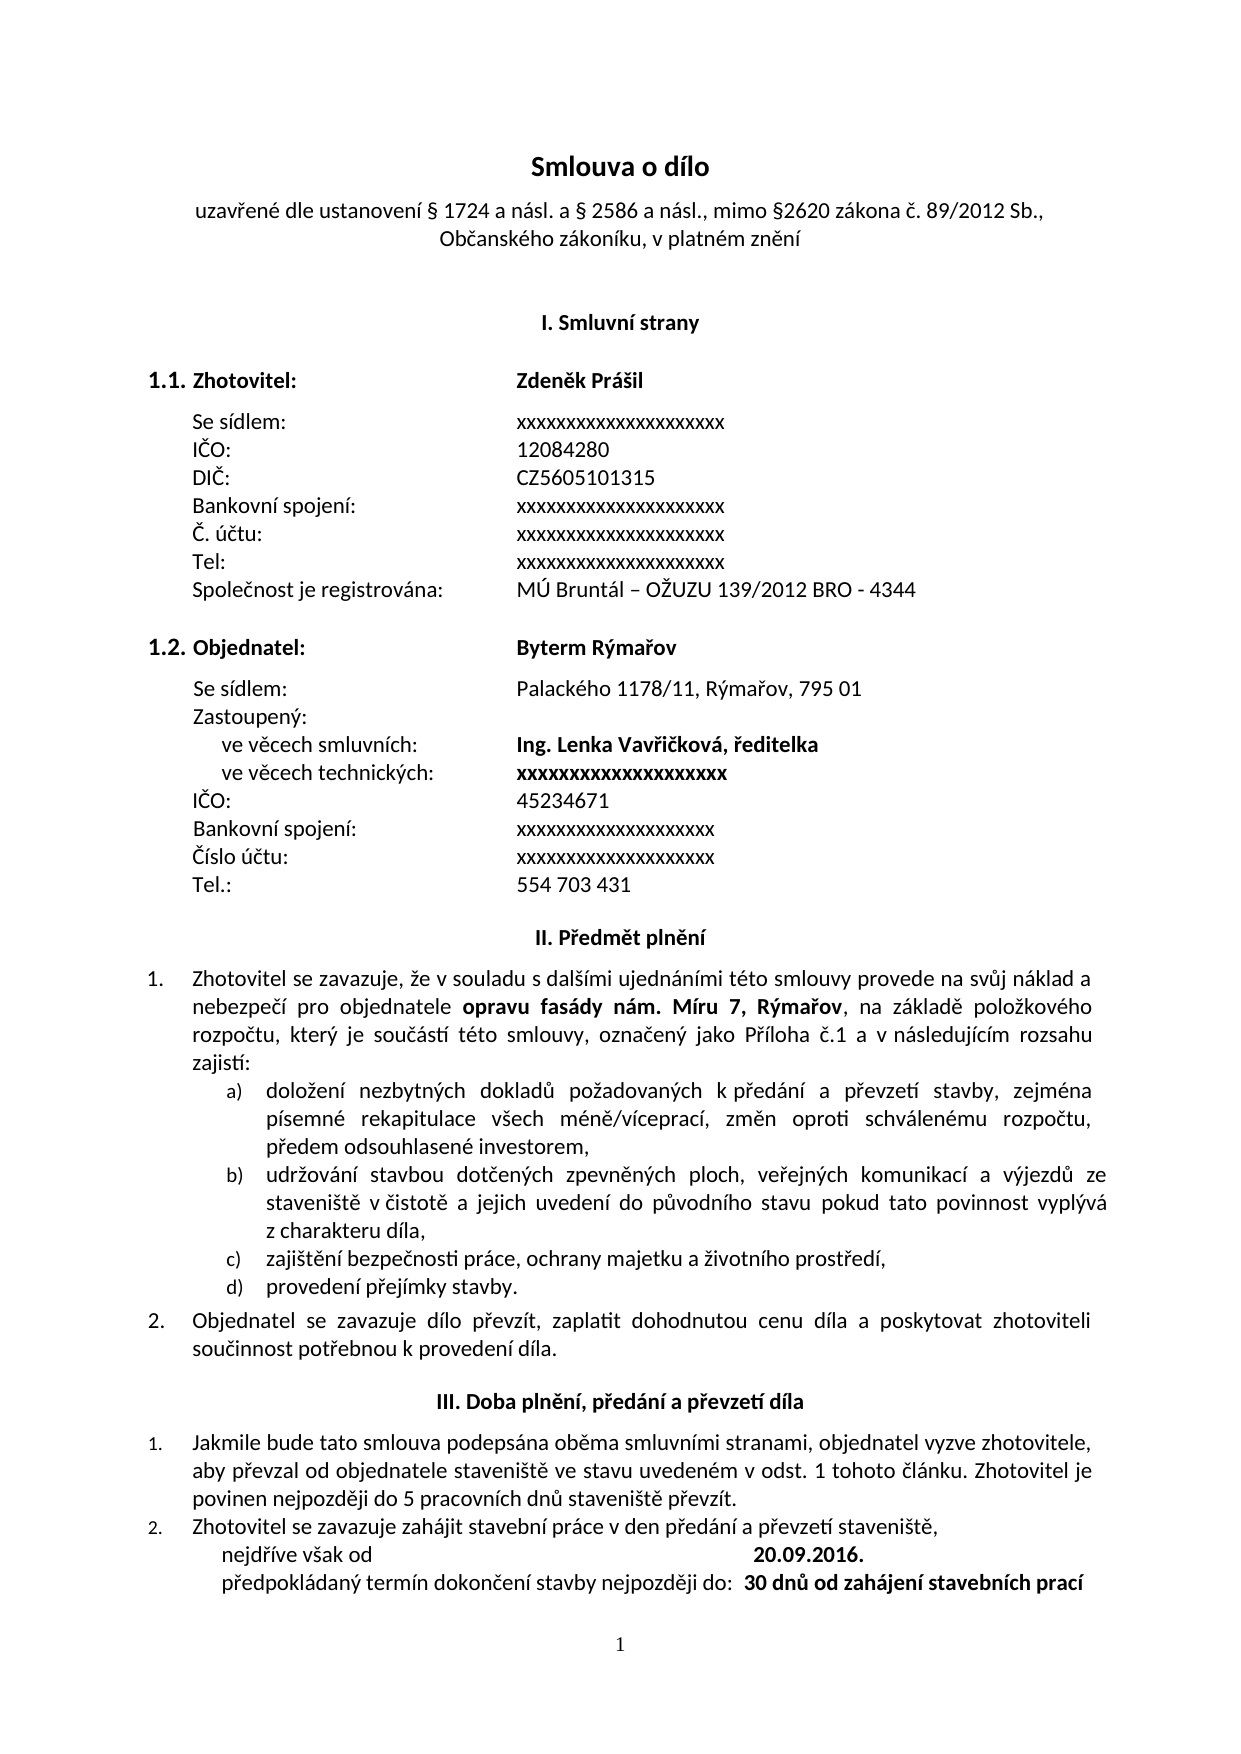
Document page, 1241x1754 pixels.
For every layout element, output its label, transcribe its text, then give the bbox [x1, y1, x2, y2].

text předpokládaný termín dokončení stavby nejpozději do: 30 dnů od zahájení stavebních prací [221, 1568, 1093, 1596]
text ve věcech technických: xxxxxxxxxxxxxxxxxxxx [221, 758, 1093, 786]
text uzavřené dle ustanovení § 1724 a násl. a § 2586 a násl., mimo §2620 zákona č. 89/2012 Sb., Občanského zákoníku, v platném znění [148, 196, 1093, 252]
subtitle I. Smluvní strany [148, 308, 1093, 336]
text Bankovní spojení: xxxxxxxxxxxxxxxxxxxx [192, 814, 1093, 842]
text Bankovní spojení: xxxxxxxxxxxxxxxxxxxxx [192, 491, 1093, 519]
subtitle IČO: 12084280 [192, 435, 1093, 463]
list Jakmile bude tato smlouva podepsána oběma smluvními stranami, objednatel vyzve zhotovitele, aby převzal od objednatele staveniště ve stavu uvedeném v odst. 1 tohoto článku. Zhotovitel je povinen nejpozději do 5 pracovních dnů staveniště převzít. [148, 1428, 1093, 1512]
text Tel.: 554 703 431 [148, 870, 1093, 898]
text ve věcech smluvních: Ing. Lenka Vavřičková, ředitelka [192, 730, 1093, 758]
subtitle III. Doba plnění, předání a převzetí díla [148, 1387, 1093, 1415]
list Zhotovitel se zavazuje, že v souladu s dalšími ujednáními této smlouvy provede na svůj náklad a nebezpečí pro objednatele opravu fasády nám. Míru 7, Rýmařov, na základě položkového rozpočtu, který je součástí této smlouvy, označený jako Příloha č.1 a v následujícím rozsahu zajistí: [146, 964, 1093, 1076]
text Číslo účtu: xxxxxxxxxxxxxxxxxxxx [148, 842, 1093, 870]
subtitle IČO: 45234671 [148, 786, 1093, 814]
text Tel: xxxxxxxxxxxxxxxxxxxxx [192, 547, 1093, 575]
subtitle Smlouva o dílo [148, 148, 1093, 183]
subtitle II. Předmět plnění [148, 923, 1093, 951]
subtitle Se sídlem: xxxxxxxxxxxxxxxxxxxxx [192, 407, 1093, 435]
text DIČ: CZ5605101315 [192, 463, 1093, 491]
list Objednatel: Byterm Rýmařov [148, 631, 1093, 662]
text Se sídlem: Palackého 1178/11, Rýmařov, 795 01 [193, 674, 1093, 702]
text Zastoupený: [192, 702, 1093, 730]
list udržování stavbou dotčených zpevněných ploch, veřejných komunikací a výjezdů ze staveniště v čistotě a jejich uvedení do původního stavu pokud tato povinnost vyplývá z charakteru díla, [226, 1160, 1108, 1244]
list zajištění bezpečnosti práce, ochrany majetku a životního prostředí, [226, 1244, 1093, 1272]
text nejdříve však od 20.09.2016. [148, 1540, 1093, 1568]
text Č. účtu: xxxxxxxxxxxxxxxxxxxxx [192, 519, 1093, 547]
list provedení přejímky stavby. [226, 1272, 1093, 1300]
list Zhotovitel: Zdeněk Prášil [148, 364, 1093, 394]
text Společnost je registrována: MÚ Bruntál – OŽUZU 139/2012 BRO - 4344 [192, 575, 1093, 603]
list doložení nezbytných dokladů požadovaných k předání a převzetí stavby, zejména písemné rekapitulace všech méně/víceprací, změn oproti schválenému rozpočtu, předem odsouhlasené investorem, [226, 1076, 1093, 1160]
list Zhotovitel se zavazuje zahájit stavební práce v den předání a převzetí staveniště, [148, 1512, 1093, 1540]
list Objednatel se zavazuje dílo převzít, zaplatit dohodnutou cenu díla a poskytovat zhotoviteli součinnost potřebnou k provedení díla. [148, 1306, 1093, 1362]
